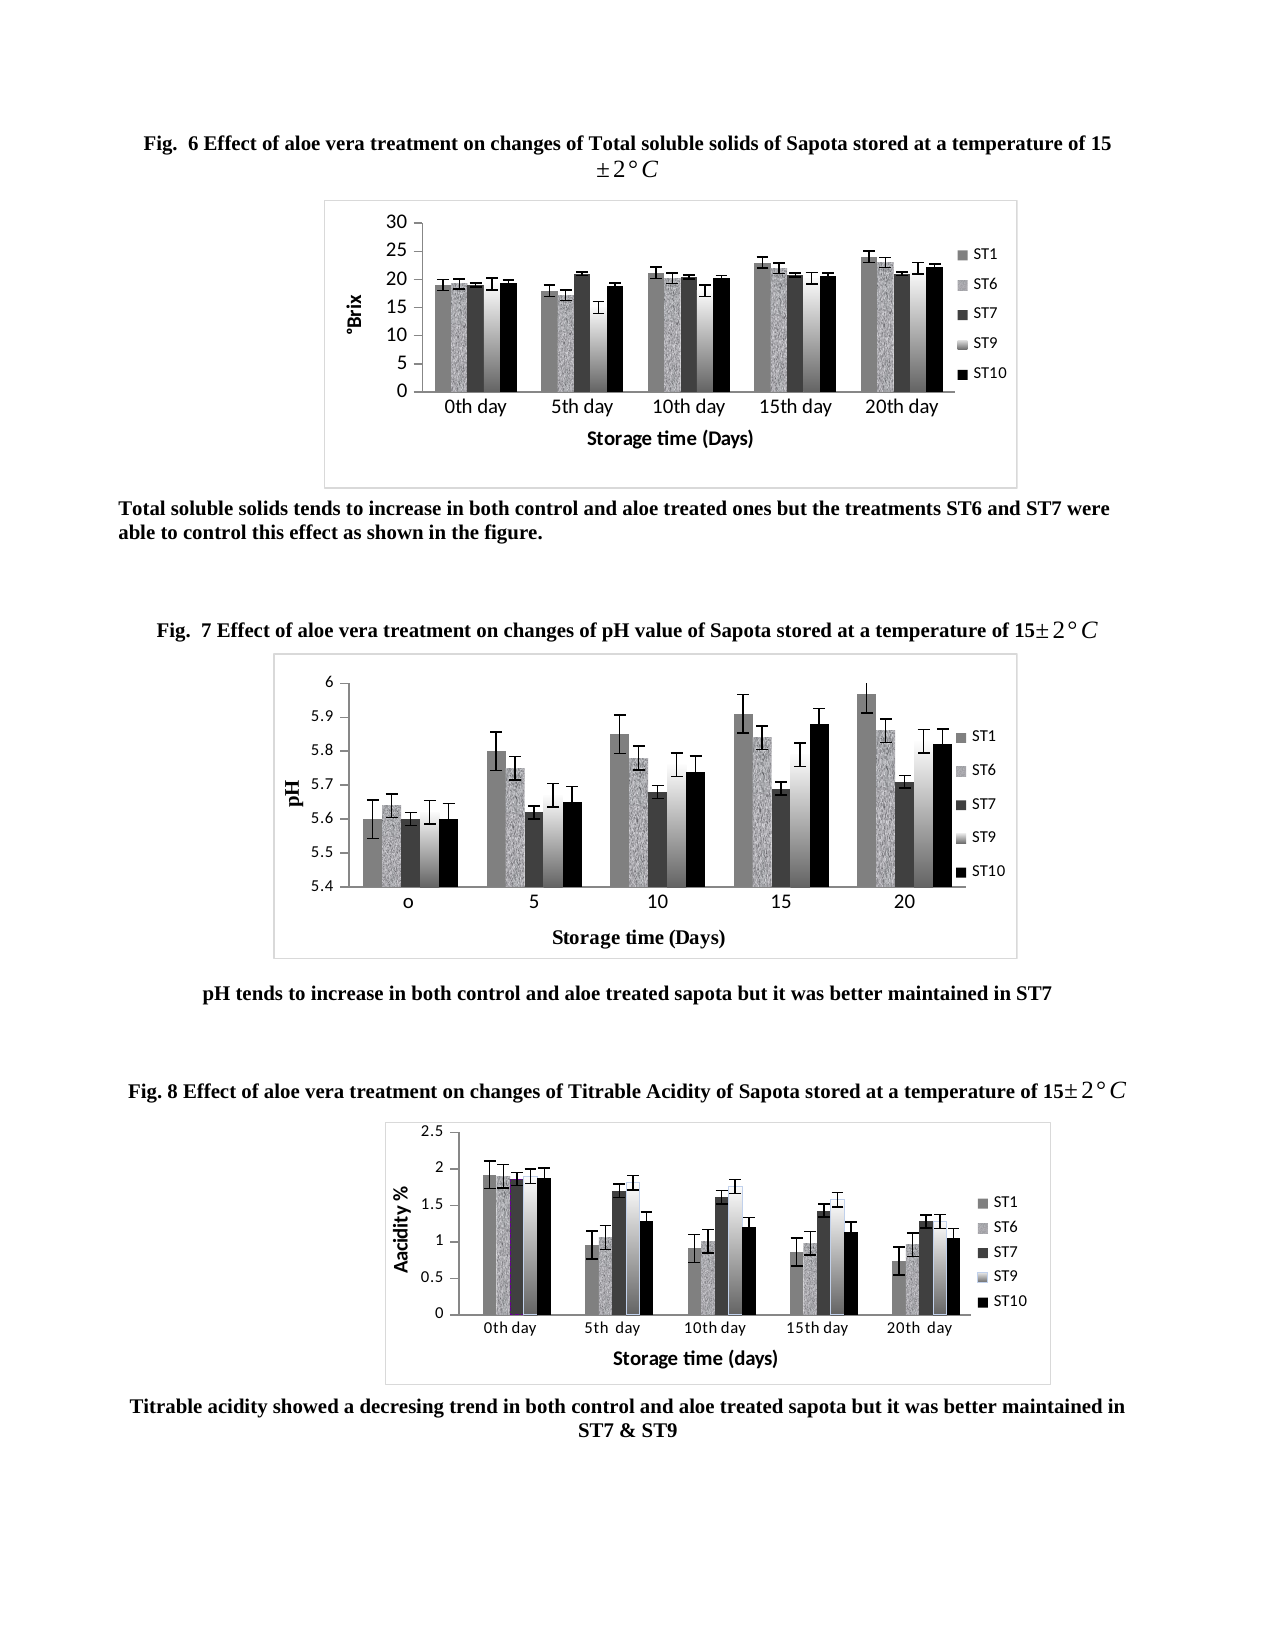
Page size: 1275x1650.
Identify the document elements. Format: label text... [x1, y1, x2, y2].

picture [876, 730, 896, 887]
picture [382, 805, 402, 887]
picture [752, 737, 772, 887]
picture [504, 1176, 511, 1188]
picture [905, 1244, 919, 1315]
picture [606, 1237, 612, 1249]
text Fig. 7 Effect of aloe vera treatment on changes of pH value of Sapota stored at a temperature of 15 [118, 616, 1137, 644]
text pH tends to increase in both control and aloe treated sapota but it was better maintained in ST7 [118, 981, 1137, 1005]
picture [977, 1223, 988, 1234]
picture [629, 758, 649, 887]
picture [913, 1244, 919, 1256]
picture [598, 1237, 612, 1315]
picture [956, 766, 967, 777]
text Fig. 8 Effect of aloe vera treatment on changes of Titrable Acidity of Sapota stored at a temperature of 15 [118, 1077, 1137, 1105]
picture [770, 268, 788, 392]
picture [701, 1241, 715, 1315]
picture [505, 768, 525, 887]
text Total soluble solids tends to increase in both control and aloe treated ones but the treatments ST6 and ST7 were able to control this effect as shown in the figure. [118, 496, 1137, 544]
picture [451, 283, 468, 392]
picture [957, 280, 968, 291]
picture [496, 1176, 510, 1315]
picture [664, 278, 681, 392]
picture [803, 1243, 817, 1315]
text Fig. 6 Effect of aloe vera treatment on changes of Total soluble solids of Sapota stored at a temperature of 15 [118, 131, 1137, 183]
picture [557, 295, 574, 392]
text Titrable acidity showed a decresing trend in both control and aloe treated sapota but it was better maintained in ST7 & ST9 [118, 1393, 1137, 1442]
picture [877, 262, 894, 392]
picture [811, 1243, 817, 1255]
